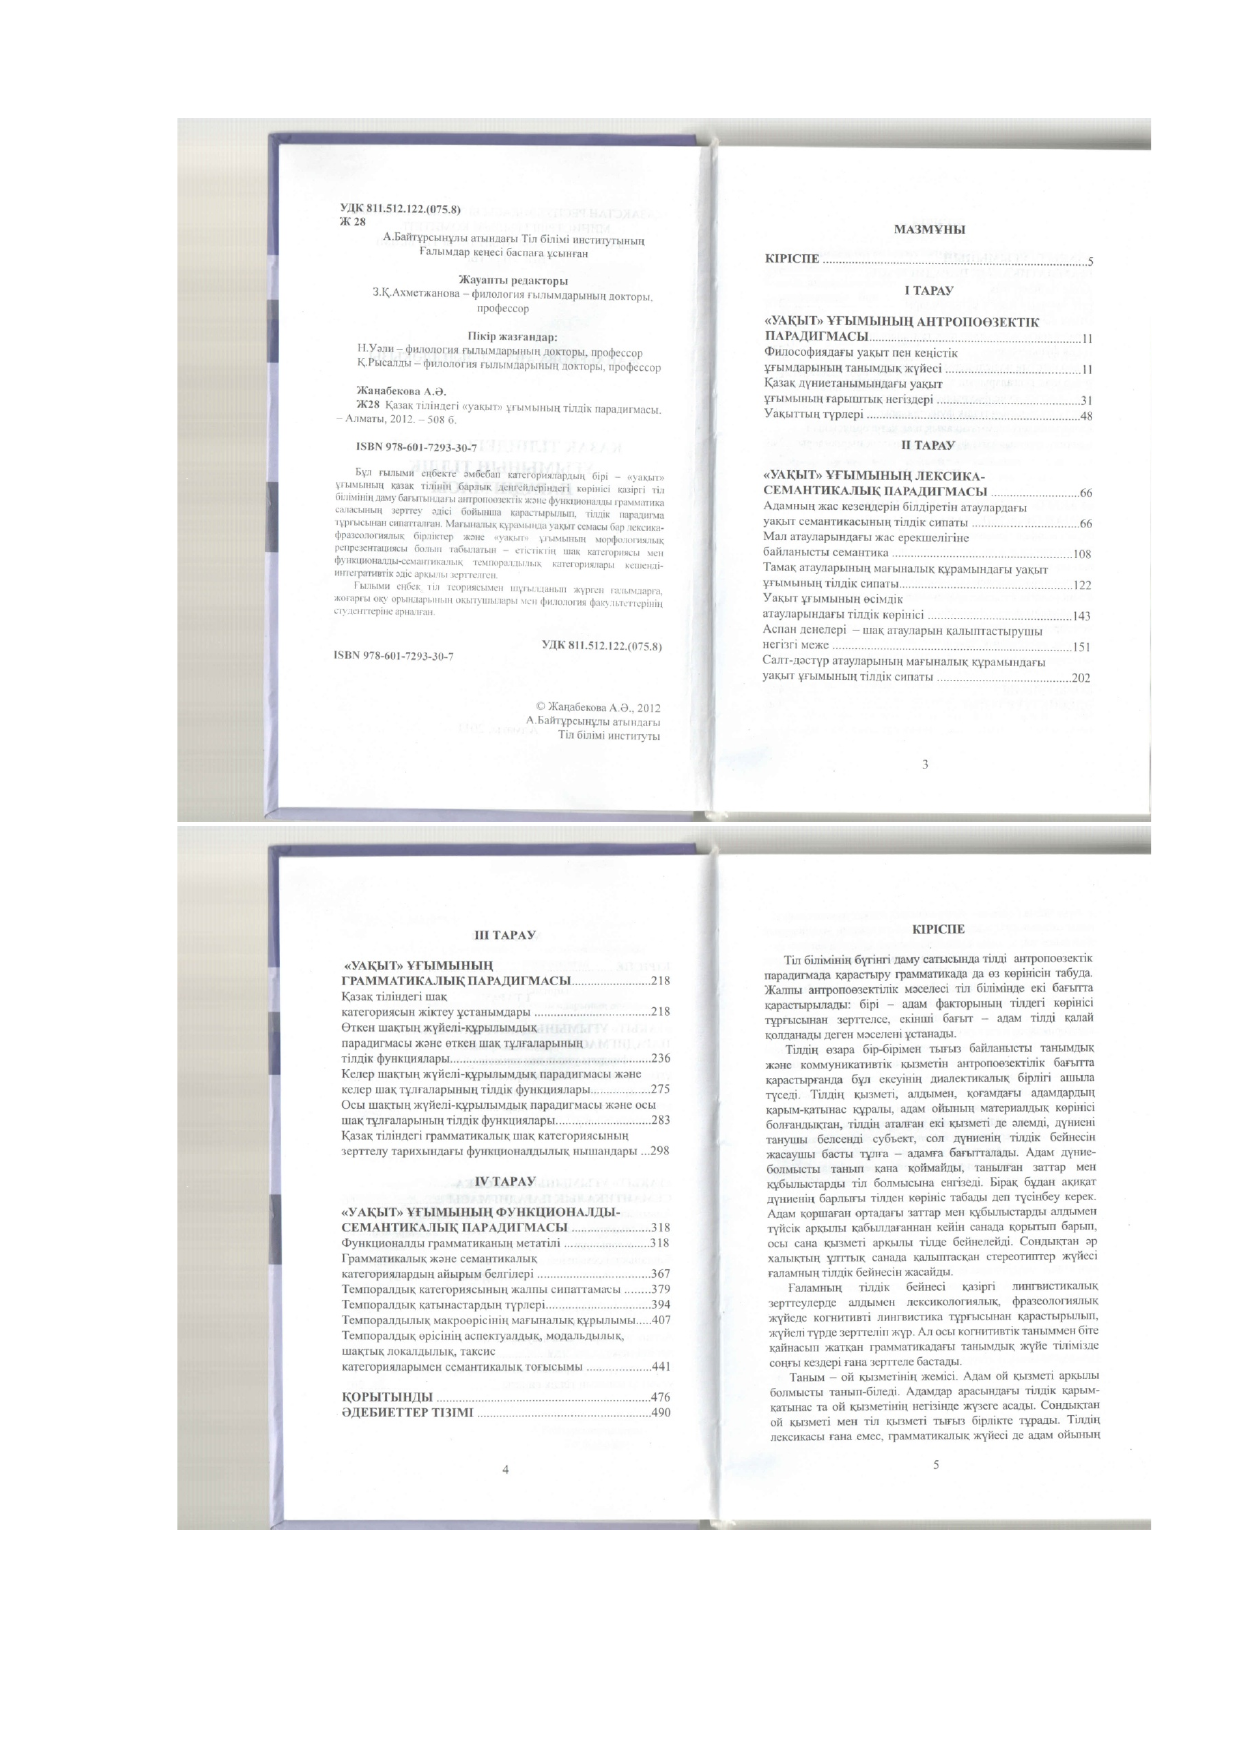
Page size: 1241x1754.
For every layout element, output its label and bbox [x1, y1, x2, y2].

picture [177, 826, 1152, 1530]
picture [177, 118, 1152, 822]
